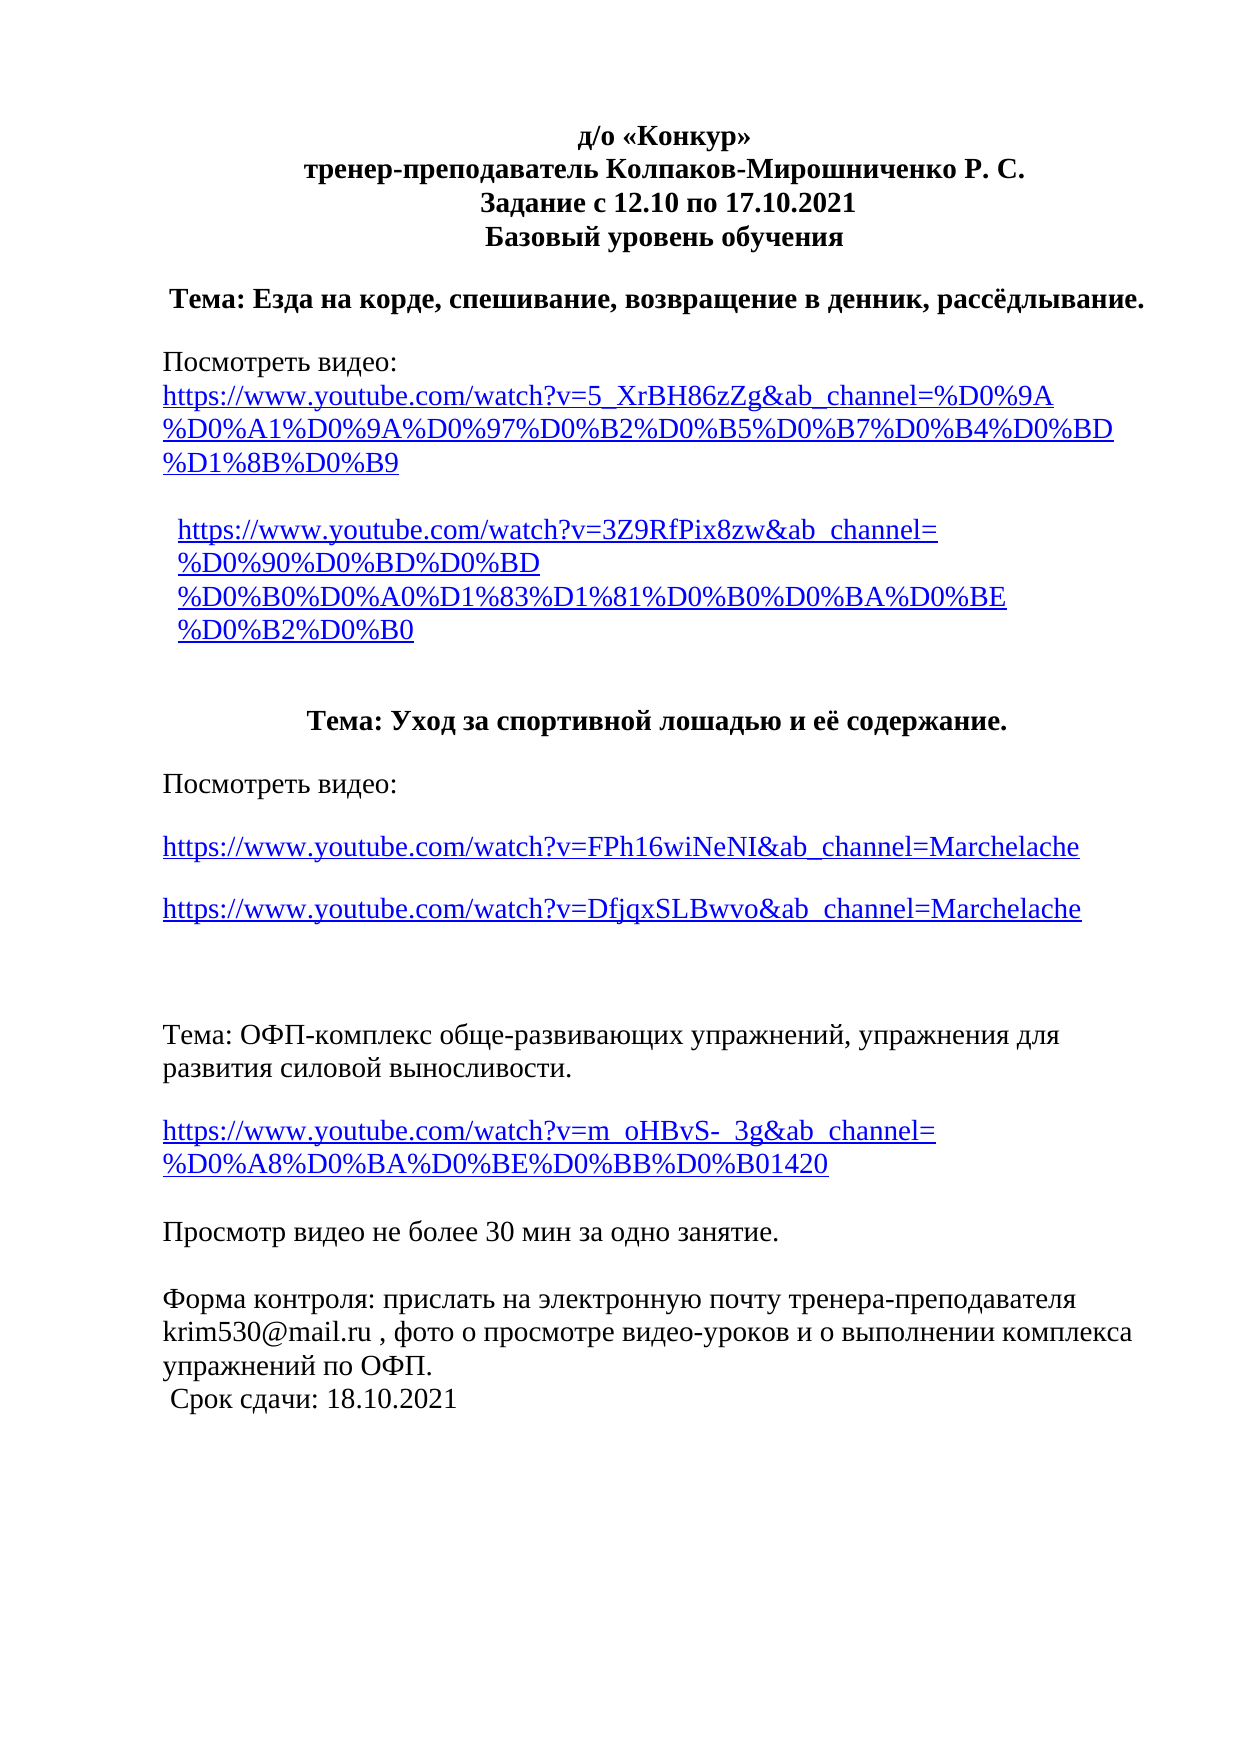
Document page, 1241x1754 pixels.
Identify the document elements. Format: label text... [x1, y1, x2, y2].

text https://www.youtube.com/watch?v=FPh16wiNeNI&ab_channel=Marchelache [162, 829, 1152, 862]
text Форма контроля: прислать на электронную почту тренера-преподавателя krim530@mail.ru , фото о просмотре видео-уроков и о выполнении комплекса упражнений по ОФП. [162, 1281, 1152, 1381]
text д/о «Конкур» [177, 118, 1152, 152]
text https://www.youtube.com/watch?v=5_XrBH86zZg&ab_channel=%D0%9A%D0%A1%D0%9A%D0%97%D0%B2%D0%B5%D0%B7%D0%B4%D0%BD%D1%8B%D0%B9 [162, 378, 1152, 478]
text Посмотреть видео: [162, 766, 1152, 799]
text Тема: Езда на корде, спешивание, возвращение в денник, рассёдлывание. [162, 281, 1152, 315]
text https://www.youtube.com/watch?v=m_oHBvS-_3g&ab_channel=%D0%A8%D0%BA%D0%BE%D0%BB%D0%B01420 [162, 1113, 1152, 1180]
text Задание с 12.10 по 17.10.2021 [177, 185, 1152, 219]
text https://www.youtube.com/watch?v=DfjqxSLBwvo&ab_channel=Marchelache [162, 891, 1152, 925]
text Посмотреть видео: [162, 344, 1152, 378]
text Тема: Уход за спортивной лошадью и её содержание. [162, 703, 1152, 737]
text Срок сдачи: 18.10.2021 [162, 1381, 1152, 1415]
text Просмотр видео не более 30 мин за одно занятие. [162, 1214, 1152, 1247]
text Базовый уровень обучения [177, 219, 1152, 252]
text https://www.youtube.com/watch?v=3Z9RfPix8zw&ab_channel=%D0%90%D0%BD%D0%BD%D0%B0%D0%A0%D1%83%D1%81%D0%B0%D0%BA%D0%BE%D0%B2%D0%B0 [177, 512, 1152, 646]
text Тема: ОФП-комплекс обще-развивающих упражнений, упражнения для развития силовой выносливости. [162, 1017, 1152, 1084]
text тренер-преподаватель Колпаков-Мирошниченко Р. С. [177, 152, 1152, 185]
